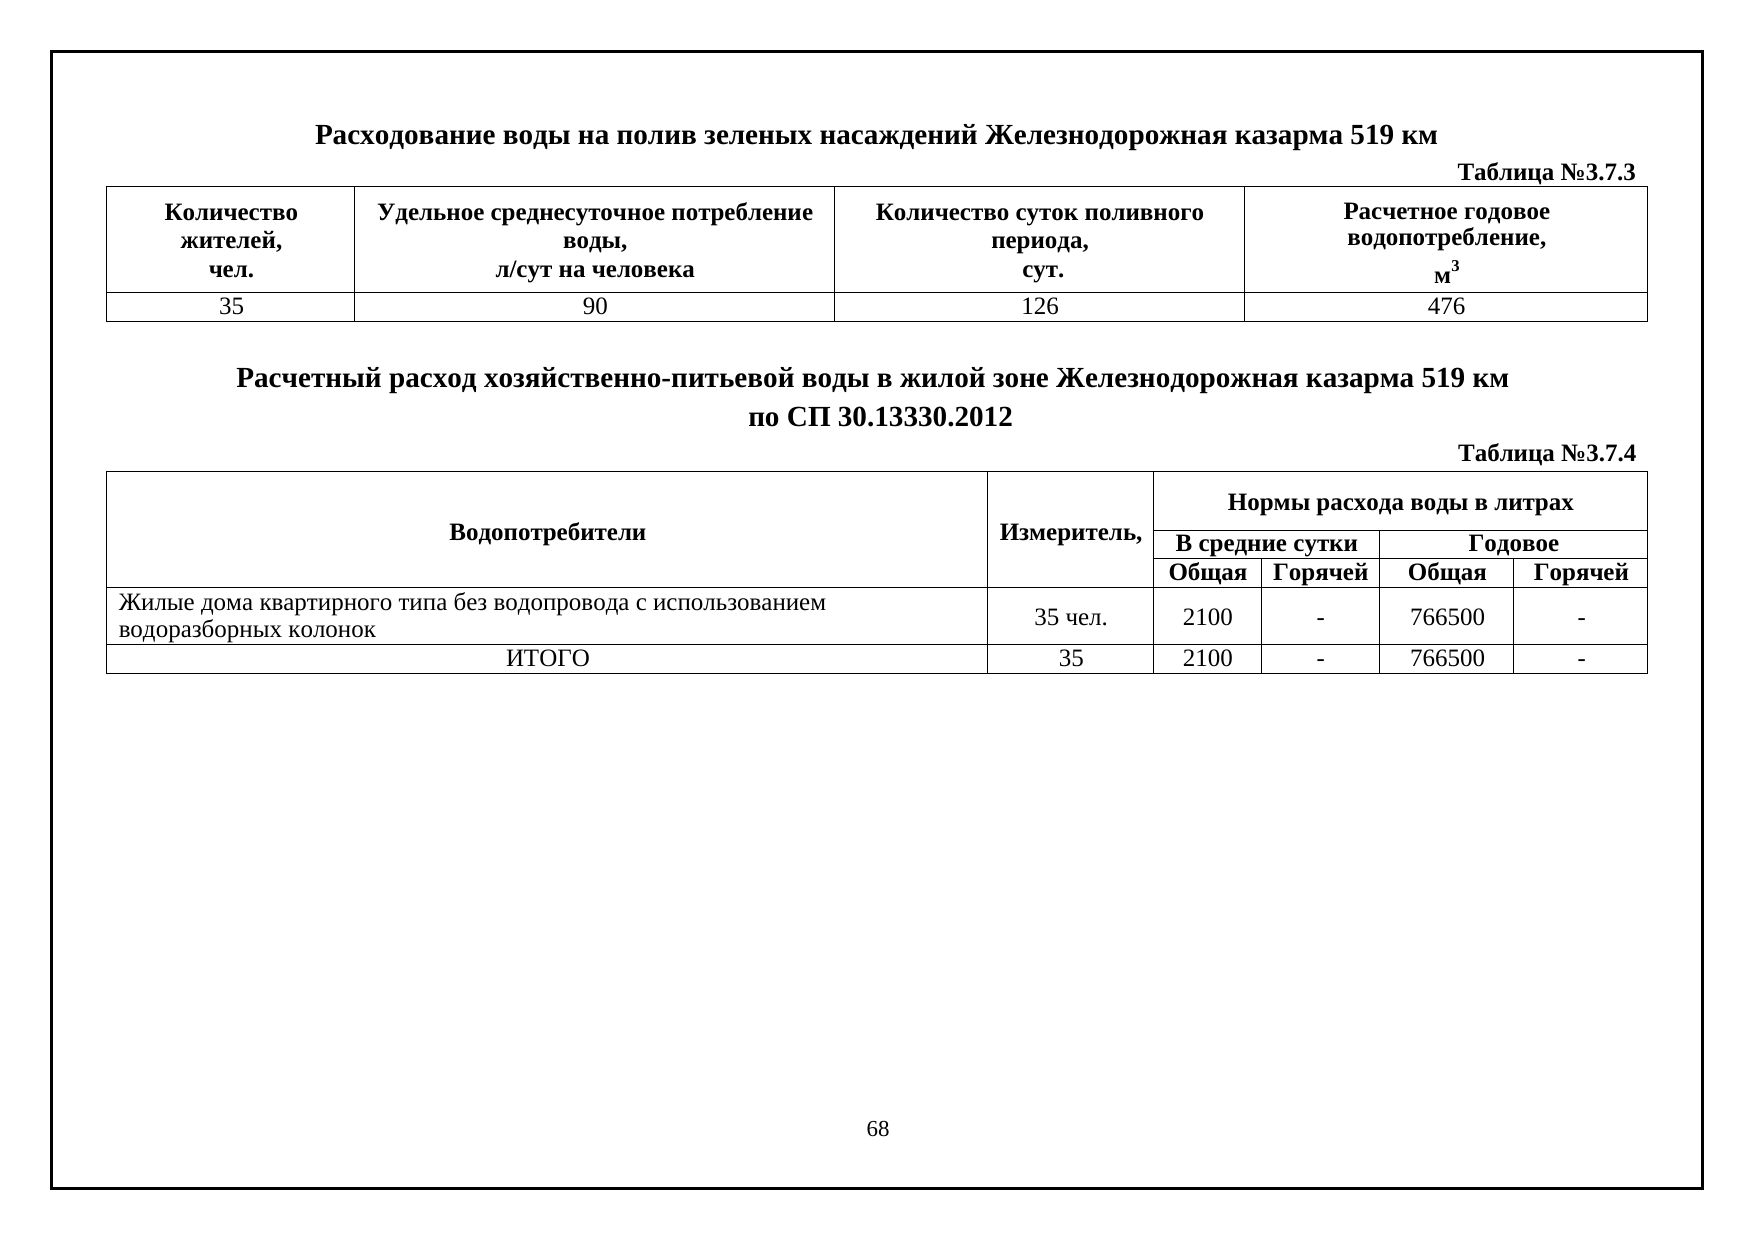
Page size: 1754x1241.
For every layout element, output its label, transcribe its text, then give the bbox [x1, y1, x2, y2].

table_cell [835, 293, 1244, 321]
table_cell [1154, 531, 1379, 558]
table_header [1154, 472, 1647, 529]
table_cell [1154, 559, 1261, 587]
text Таблица №3.7.3 [1457, 157, 1660, 186]
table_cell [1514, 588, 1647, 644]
text Таблица №3.7.4 [96, 438, 1636, 467]
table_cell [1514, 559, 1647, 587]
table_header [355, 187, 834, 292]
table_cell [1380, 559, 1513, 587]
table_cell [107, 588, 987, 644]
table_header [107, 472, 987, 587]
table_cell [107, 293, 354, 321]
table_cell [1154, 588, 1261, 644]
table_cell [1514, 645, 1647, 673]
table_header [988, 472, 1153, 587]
text Расходование воды на полив зеленых насаждений Железнодорожная казарма 519 км [315, 117, 1439, 151]
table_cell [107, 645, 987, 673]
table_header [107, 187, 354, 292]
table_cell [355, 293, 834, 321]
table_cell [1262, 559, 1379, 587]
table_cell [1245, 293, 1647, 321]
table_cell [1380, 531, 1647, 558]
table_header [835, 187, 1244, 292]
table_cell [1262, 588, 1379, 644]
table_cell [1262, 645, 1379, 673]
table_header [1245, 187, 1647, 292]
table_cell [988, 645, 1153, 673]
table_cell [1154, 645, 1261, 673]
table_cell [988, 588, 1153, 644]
text Расчетный расход хозяйственно-питьевой воды в жилой зоне Железнодорожная казарма 519 км по СП 30.13330.2012 [236, 361, 1539, 433]
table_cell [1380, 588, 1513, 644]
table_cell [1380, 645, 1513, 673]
